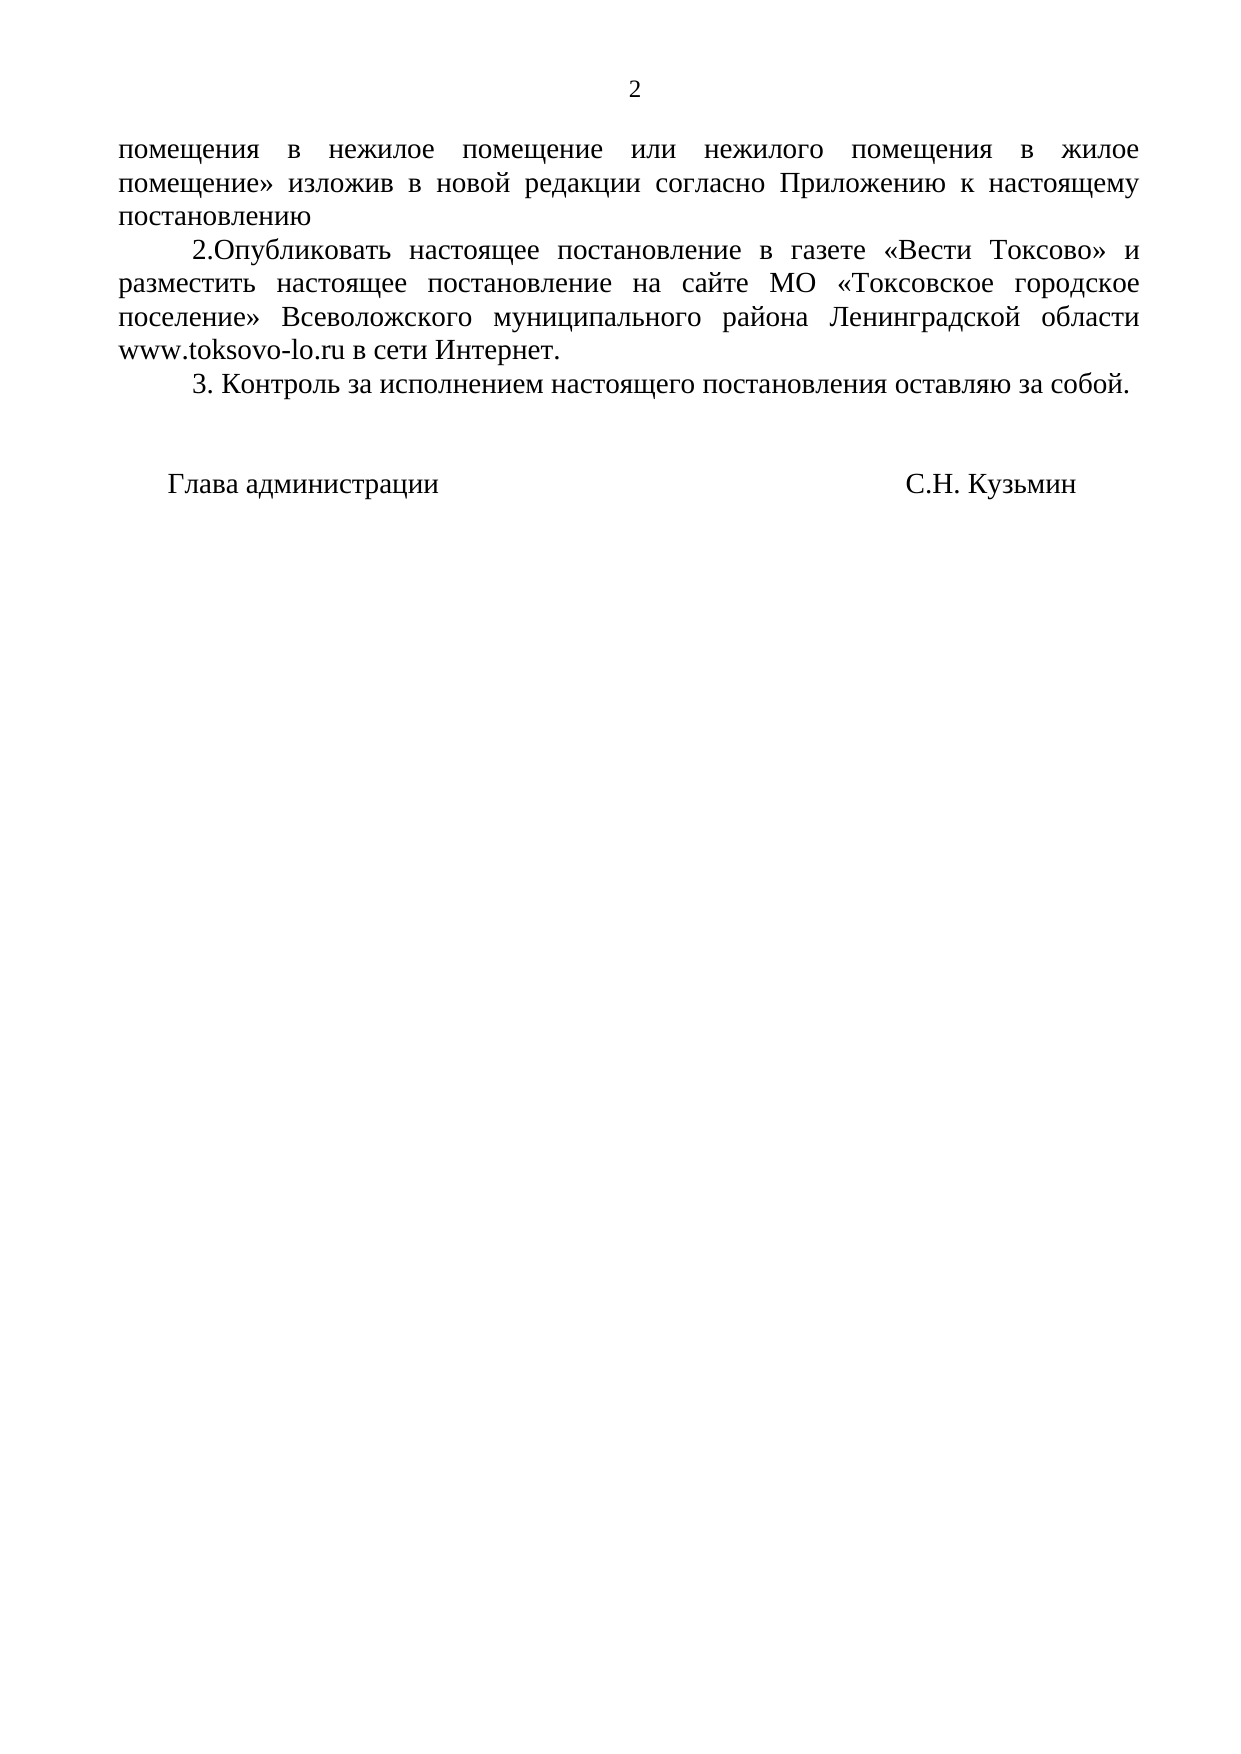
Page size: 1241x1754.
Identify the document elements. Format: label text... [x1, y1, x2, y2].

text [118, 131, 1141, 232]
text Глава администрации С.Н. Кузьмин [118, 467, 1126, 500]
text 3. Контроль за исполнением настоящего постановления оставляю за собой. [118, 366, 1141, 399]
text 2.Опубликовать настоящее постановление в газете «Вести Токсово» и разместить настоящее постановление на сайте МО «Токсовское городское поселение» Всеволожского муниципального района Ленинградской области www.toksovo-lo.ru в сети Интернет. [118, 232, 1141, 366]
